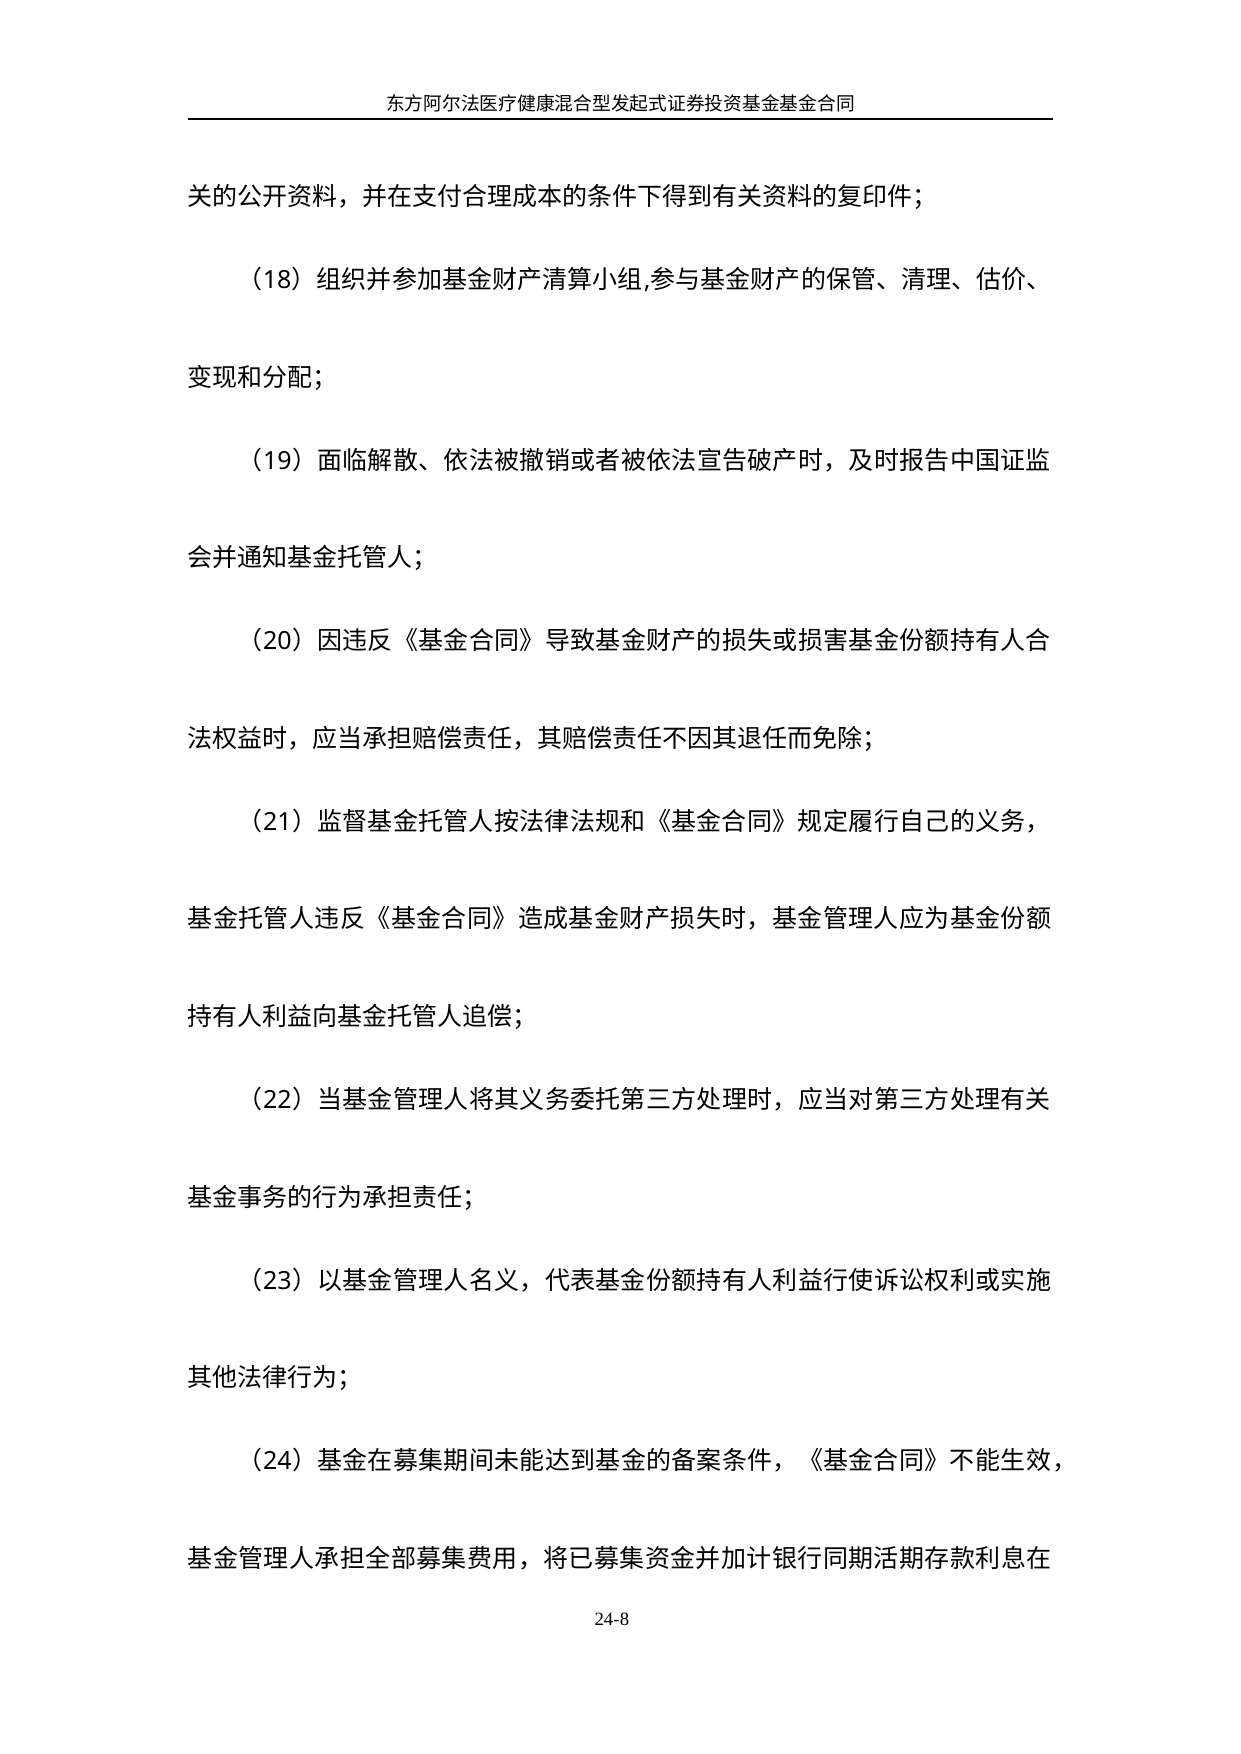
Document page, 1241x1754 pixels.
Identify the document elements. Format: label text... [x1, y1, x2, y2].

text （22）当基金管理人将其义务委托第三方处理时，应当对第三方处理有关基金事务的行为承担责任； [187, 1065, 1053, 1228]
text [187, 1426, 1053, 1589]
text （21）监督基金托管人按法律法规和《基金合同》规定履行自己的义务，基金托管人违反《基金合同》造成基金财产损失时，基金管理人应为基金份额持有人利益向基金托管人追偿； [187, 787, 1053, 1047]
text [187, 162, 1053, 227]
text （19）面临解散、依法被撤销或者被依法宣告破产时，及时报告中国证监会并通知基金托管人； [187, 426, 1053, 588]
text （23）以基金管理人名义，代表基金份额持有人利益行使诉讼权利或实施其他法律行为； [187, 1246, 1053, 1408]
text （20）因违反《基金合同》导致基金财产的损失或损害基金份额持有人合法权益时，应当承担赔偿责任，其赔偿责任不因其退任而免除； [187, 606, 1053, 769]
text （18）组织并参加基金财产清算小组,参与基金财产的保管、清理、估价、变现和分配； [187, 245, 1053, 408]
